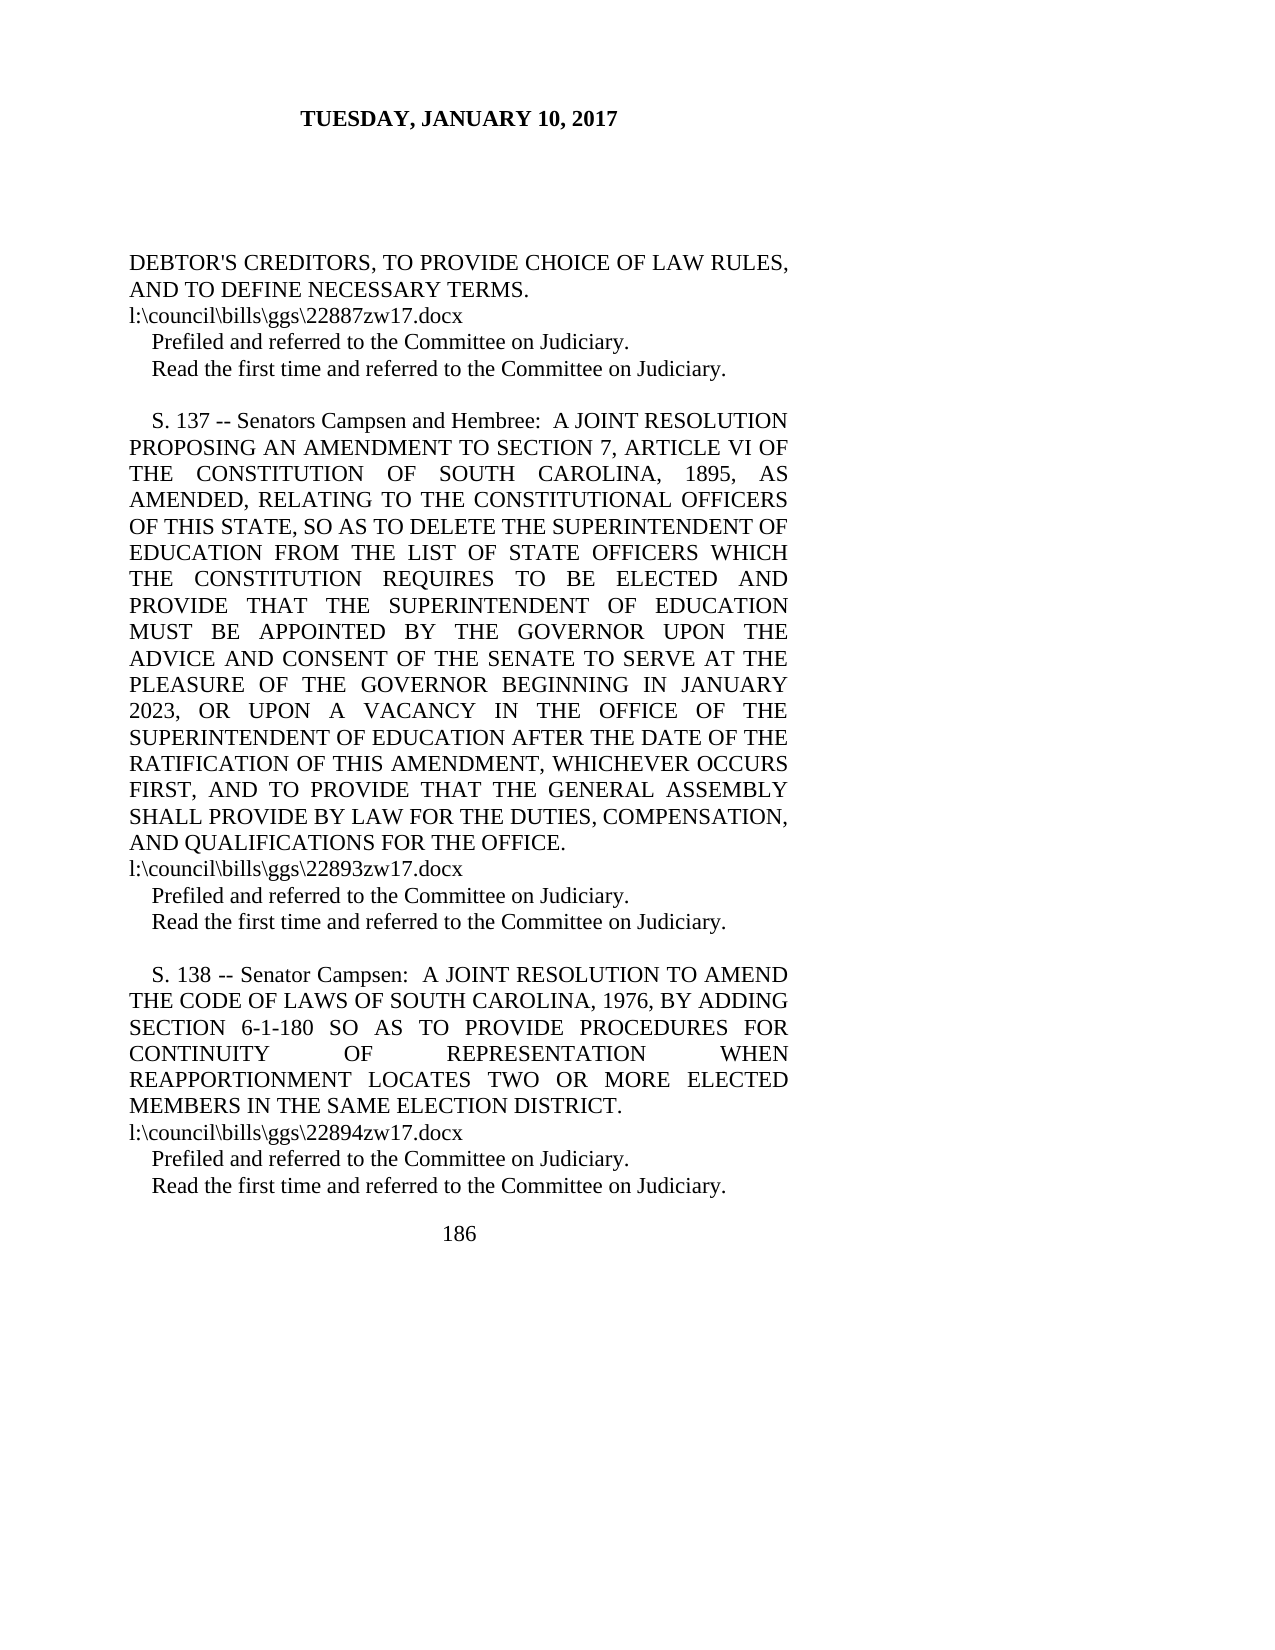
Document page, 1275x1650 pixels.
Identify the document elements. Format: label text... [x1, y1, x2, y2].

text Prefiled and referred to the Committee on Judiciary. [129, 328, 789, 355]
text Read the first time and referred to the Committee on Judiciary. [129, 908, 789, 934]
text S. 138 -- Senator Campsen: A JOINT RESOLUTION TO AMEND THE CODE OF LAWS OF SOUTH CAROLINA, 1976, BY ADDING SECTION 6-1-180 SO AS TO PROVIDE PROCEDURES FOR CONTINUITY OF REPRESENTATION WHEN REAPPORTIONMENT LOCATES TWO OR MORE ELECTED MEMBERS IN THE SAME ELECTION DISTRICT. [129, 961, 789, 1119]
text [129, 170, 789, 302]
text Prefiled and referred to the Committee on Judiciary. [129, 882, 789, 908]
text Read the first time and referred to the Committee on Judiciary. [129, 1172, 789, 1198]
text S. 137 -- Senators Campsen and Hembree: A JOINT RESOLUTION PROPOSING AN AMENDMENT TO SECTION 7, ARTICLE VI OF THE CONSTITUTION OF SOUTH CAROLINA, 1895, AS AMENDED, RELATING TO THE CONSTITUTIONAL OFFICERS OF THIS STATE, SO AS TO DELETE THE SUPERINTENDENT OF EDUCATION FROM THE LIST OF STATE OFFICERS WHICH THE CONSTITUTION REQUIRES TO BE ELECTED AND PROVIDE THAT THE SUPERINTENDENT OF EDUCATION MUST BE APPOINTED BY THE GOVERNOR UPON THE ADVICE AND CONSENT OF THE SENATE TO SERVE AT THE PLEASURE OF THE GOVERNOR BEGINNING IN JANUARY 2023, OR UPON A VACANCY IN THE OFFICE OF THE SUPERINTENDENT OF EDUCATION AFTER THE DATE OF THE RATIFICATION OF THIS AMENDMENT, WHICHEVER OCCURS FIRST, AND TO PROVIDE THAT THE GENERAL ASSEMBLY SHALL PROVIDE BY LAW FOR THE DUTIES, COMPENSATION, AND QUALIFICATIONS FOR THE OFFICE. [129, 407, 789, 855]
text l:\council\bills\ggs\22887zw17.docx [129, 302, 789, 328]
text Prefiled and referred to the Committee on Judiciary. [129, 1145, 789, 1172]
text l:\council\bills\ggs\22893zw17.docx [129, 855, 789, 882]
text Read the first time and referred to the Committee on Judiciary. [129, 355, 789, 381]
text l:\council\bills\ggs\22894zw17.docx [129, 1119, 789, 1145]
